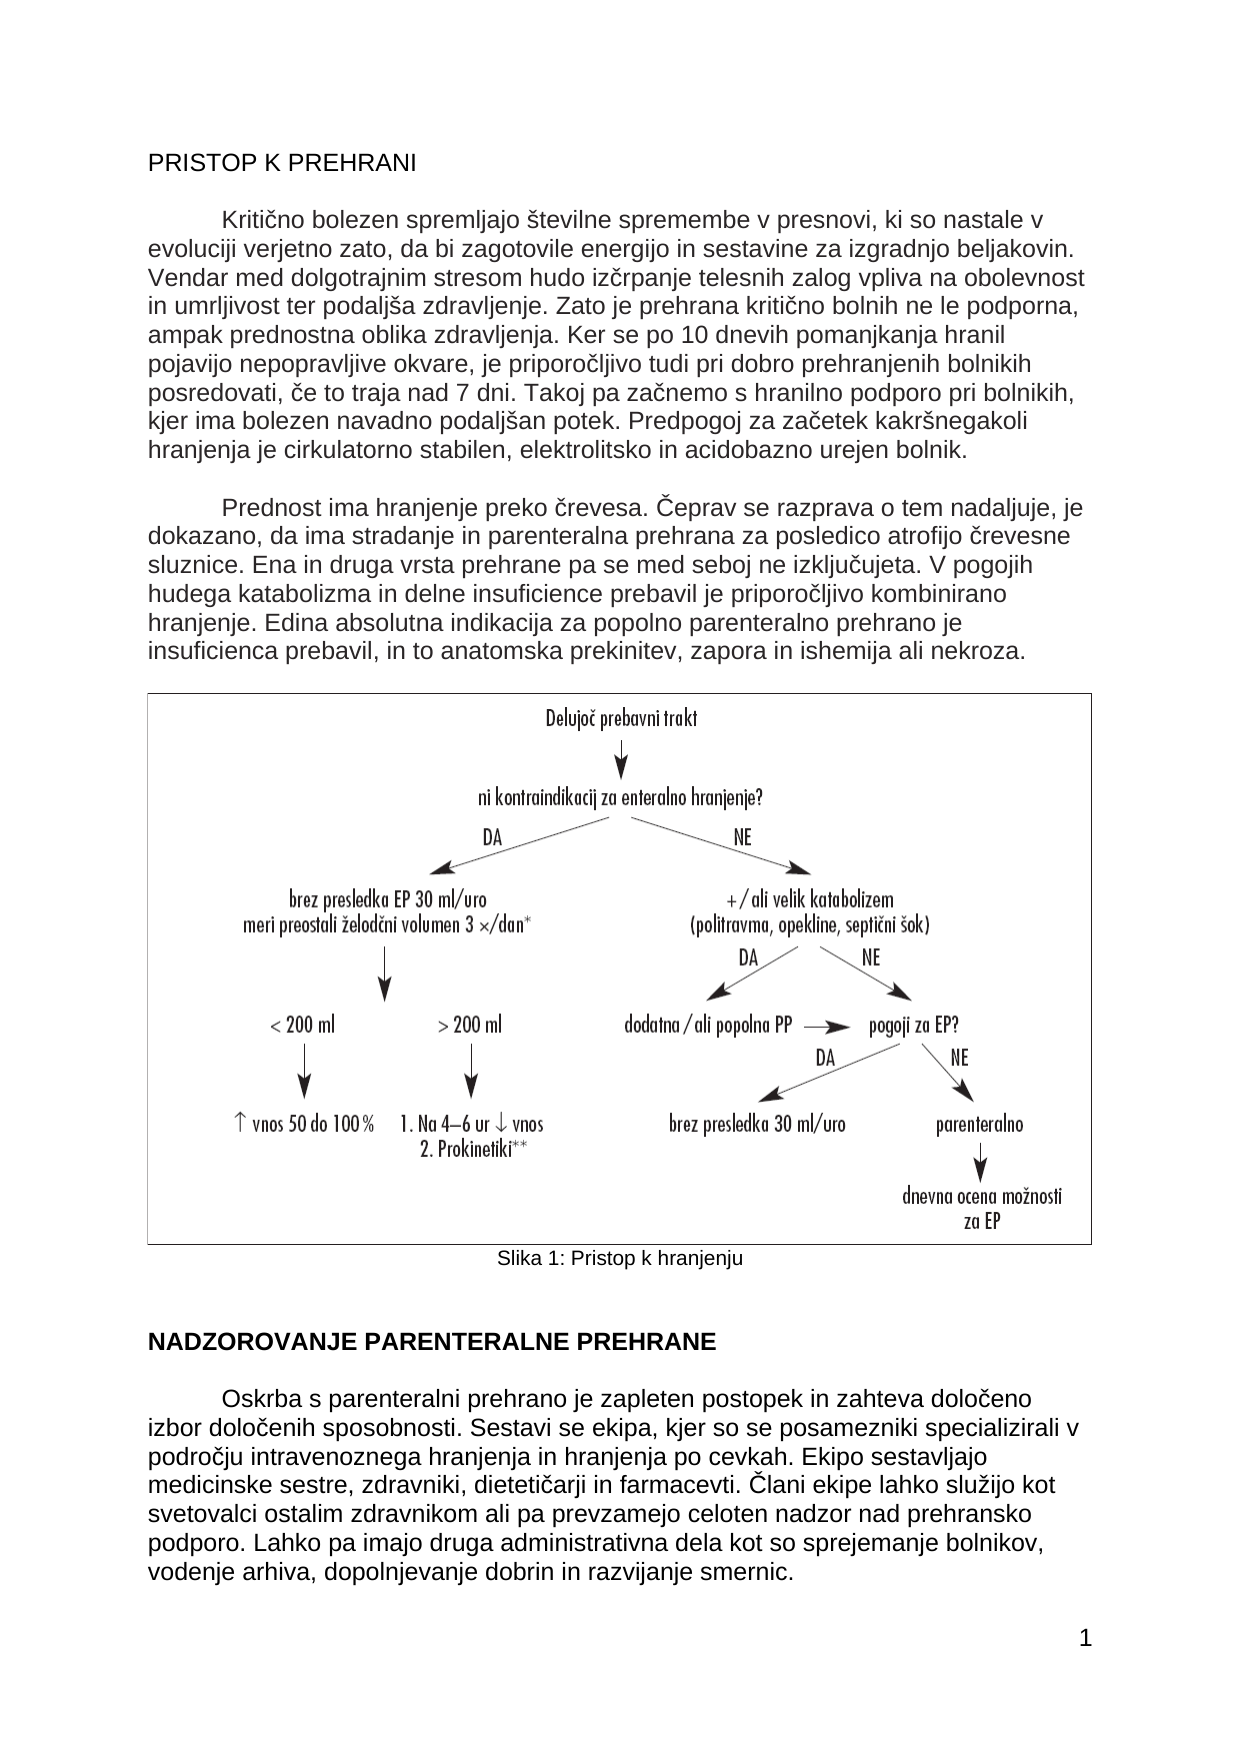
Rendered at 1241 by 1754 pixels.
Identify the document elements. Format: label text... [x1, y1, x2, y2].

text PRISTOP K PREHRANI [148, 148, 1093, 176]
text Oskrba s parenteralni prehrano je zapleten postopek in zahteva določeno izbor določenih sposobnosti. Sestavi se ekipa, kjer so se posamezniki specializirali v področju intravenoznega hranjenja in hranjenja po cevkah. Ekipo sestavljajo medicinske sestre, zdravniki, dietetičarji in farmacevti. Člani ekipe lahko služijo kot svetovalci ostalim zdravnikom ali pa prevzamejo celoten nadzor nad prehransko podporo. Lahko pa imajo druga administrativna dela kot so sprejemanje bolnikov, vodenje arhiva, dopolnjevanje dobrin in razvijanje smernic. [148, 1384, 1093, 1586]
text Nadzorovanje parenteralne prehrane [148, 1327, 1093, 1356]
text Kritično bolezen spremljajo številne spremembe v presnovi, ki so nastale v evoluciji verjetno zato, da bi zagotovile energijo in sestavine za izgradnjo beljakovin. Vendar med dolgotrajnim stresom hudo izčrpanje telesnih zalog vpliva na obolevnost in umrljivost ter podaljša zdravljenje. Zato je prehrana kritično bolnih ne le podporna, ampak prednostna oblika zdravljenja. Ker se po 10 dnevih pomanjkanja hranil pojavijo nepopravljive okvare, je priporočljivo tudi pri dobro prehranjenih bolnikih posredovati, če to traja nad 7 dni. Takoj pa začnemo s hranilno podporo pri bolnikih, kjer ima bolezen navadno podaljšan potek. Predpogoj za začetek kakršnegakoli hranjenja je cirkulatorno stabilen, elektrolitsko in acidobazno urejen bolnik. [148, 205, 1093, 464]
text Prednost ima hranjenje preko črevesa. Čeprav se razprava o tem nadaljuje, je dokazano, da ima stradanje in parenteralna prehrana za posledico atrofijo črevesne sluznice. Ena in druga vrsta prehrane pa se med seboj ne izključujeta. V pogojih hudega katabolizma in delne insuficience prebavil je priporočljivo kombinirano hranjenje. Edina absolutna indikacija za popolno parenteralno prehrano je insuficienca prebavil, in to anatomska prekinitev, zapora in ishemija ali nekroza. [148, 493, 1093, 665]
text Slika 1: Pristop k hranjenju [148, 1246, 1093, 1269]
picture [147, 693, 1093, 1246]
